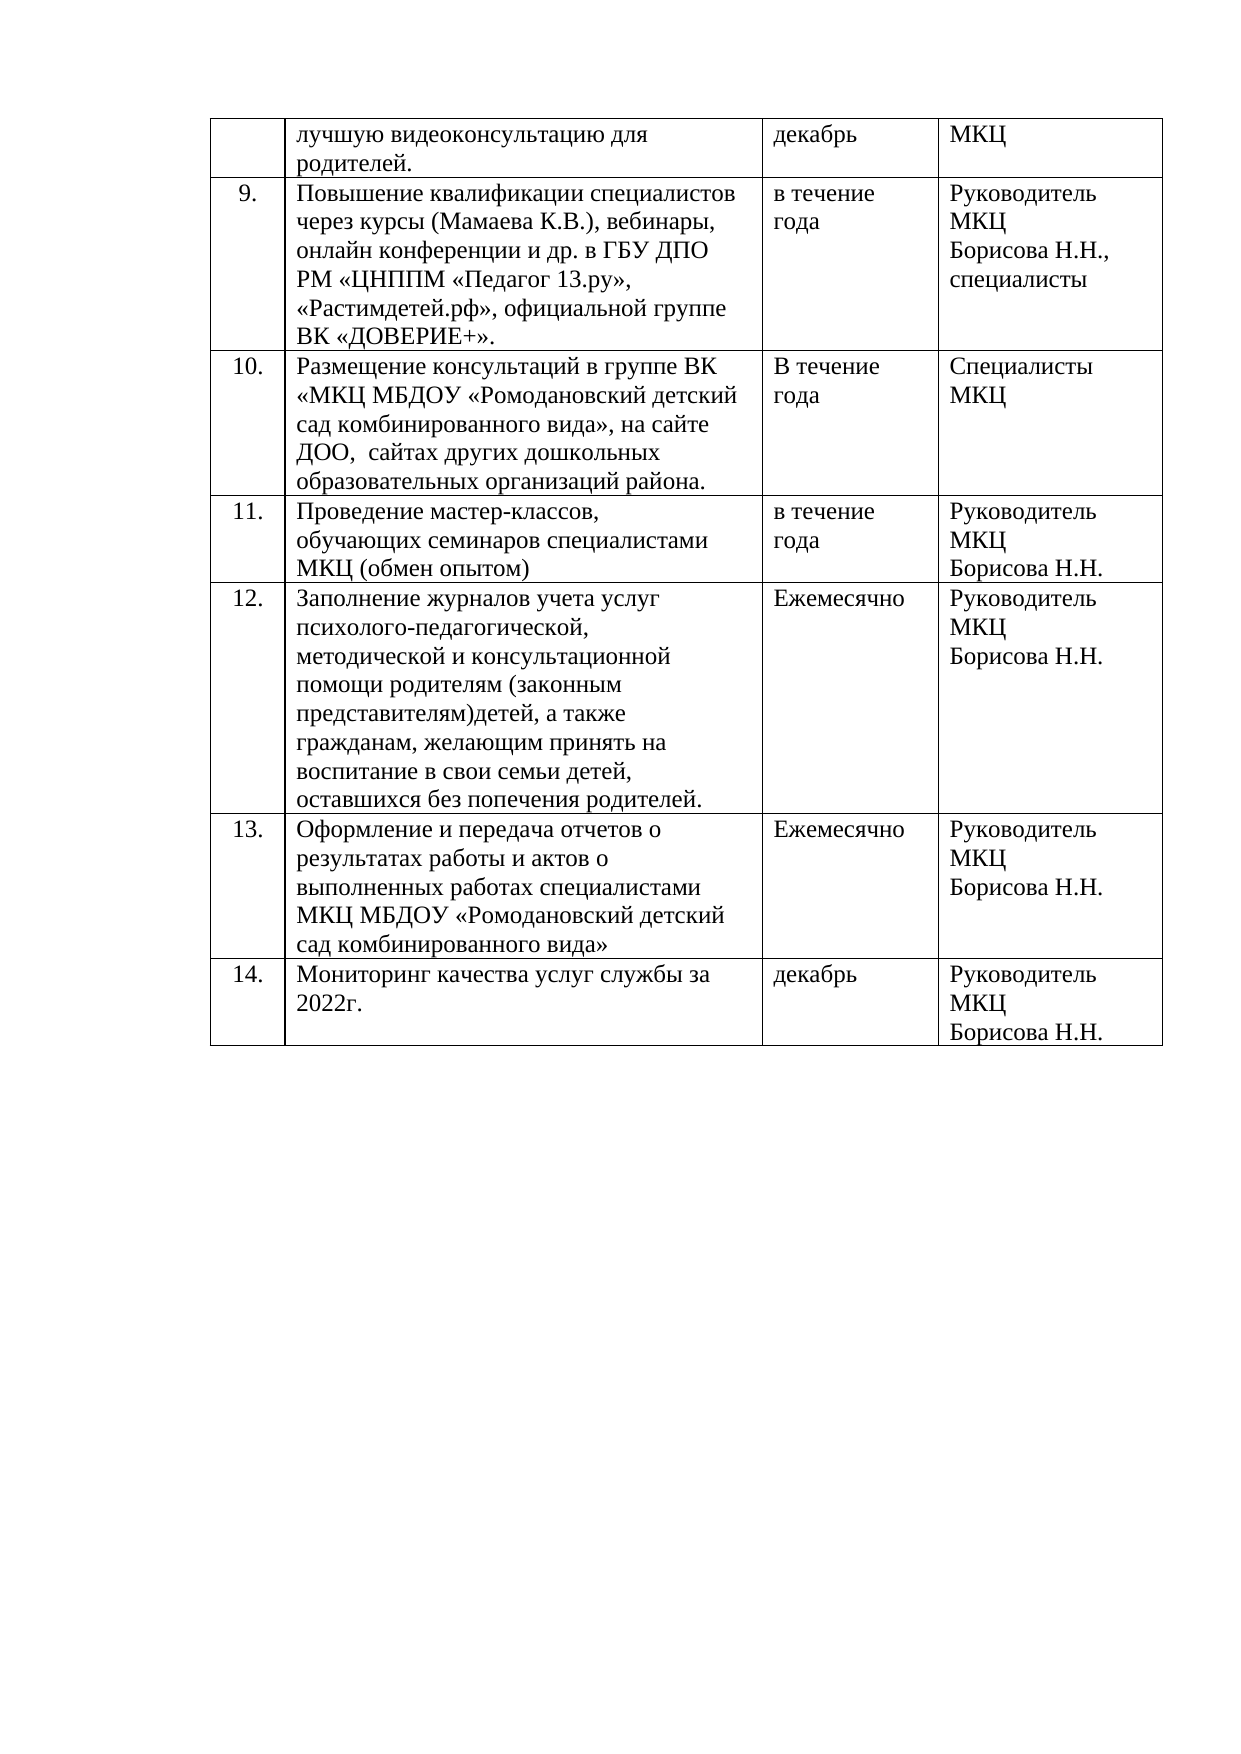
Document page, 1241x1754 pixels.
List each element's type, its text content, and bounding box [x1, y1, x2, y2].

table_cell Заполнение журналов учета услуг психолого-педагогической, методической и консультационной помощи родителям (законным представителям)детей, а также гражданам, желающим принять на воспитание в свои семьи детей, оставшихся без попечения родителей. [286, 583, 762, 813]
table_cell 14. [211, 959, 284, 1045]
table_cell Ежемесячно [763, 814, 938, 958]
table_cell 11. [211, 496, 284, 582]
table_cell Специалисты МКЦ [939, 351, 1162, 495]
table_cell Проведение мастер-классов, обучающих семинаров специалистами МКЦ (обмен опытом) [286, 496, 762, 582]
table_cell Руководитель МКЦ Борисова Н.Н. [939, 583, 1162, 813]
table_cell В течение года [763, 351, 938, 495]
table_cell Руководитель МКЦ Борисова Н.Н. [939, 959, 1162, 1045]
table_cell Оформление и передача отчетов о результатах работы и актов о выполненных работах специалистами МКЦ МБДОУ «Ромодановский детский сад комбинированного вида» [286, 814, 762, 958]
table_cell декабрь [763, 959, 938, 1045]
table_cell в течение года [763, 178, 938, 350]
table_cell Ежемесячно [763, 583, 938, 813]
table_cell Руководитель МКЦ Борисова Н.Н. [939, 814, 1162, 958]
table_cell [286, 119, 762, 177]
table_cell 13. [211, 814, 284, 958]
table_cell Мониторинг качества услуг службы за 2022г. [286, 959, 762, 1045]
table_cell Руководитель МКЦ Борисова Н.Н. [939, 496, 1162, 582]
table_cell Повышение квалификации специалистов через курсы (Мамаева К.В.), вебинары, онлайн конференции и др. в ГБУ ДПО РМ «ЦНППМ «Педагог 13.ру», «Растимдетей.рф», официальной группе ВК «ДОВЕРИЕ+». [286, 178, 762, 350]
table_cell 8. [211, 119, 284, 177]
table_cell Специалисты МКЦ [939, 119, 1162, 177]
table_cell Руководитель МКЦ Борисова Н.Н., специалисты [939, 178, 1162, 350]
table_cell 12. [211, 583, 284, 813]
table_cell в течение года [763, 496, 938, 582]
table_cell 10. [211, 351, 284, 495]
table_cell Ноябрь-декабрь [763, 119, 938, 177]
table_cell Размещение консультаций в группе ВК «МКЦ МБДОУ «Ромодановский детский сад комбинированного вида», на сайте ДОО, сайтах других дошкольных образовательных организаций района. [286, 351, 762, 495]
table_cell 9. [211, 178, 284, 350]
